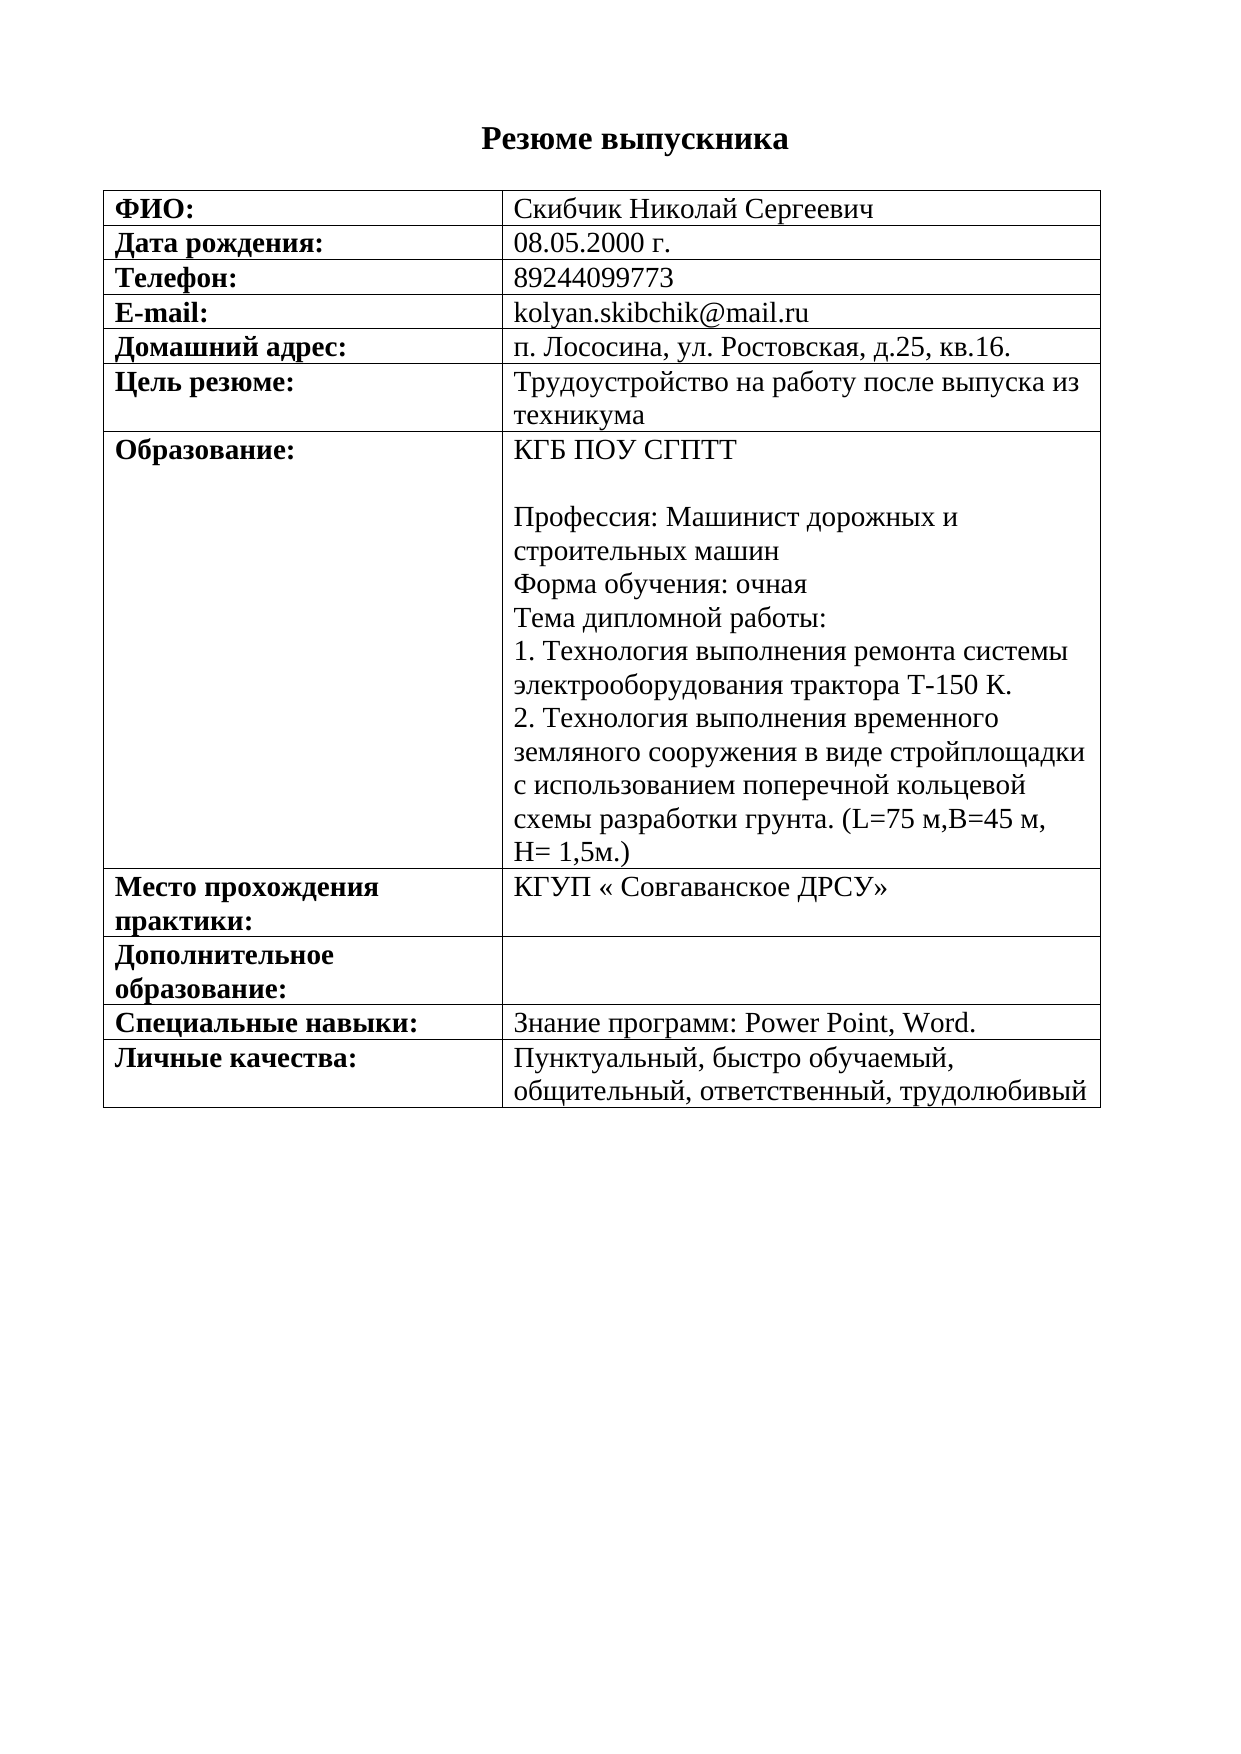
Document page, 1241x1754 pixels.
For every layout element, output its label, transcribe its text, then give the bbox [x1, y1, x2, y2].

table_cell Личные качества: [104, 1040, 502, 1107]
table_cell Дополнительное образование: [104, 937, 502, 1004]
text Резюме выпускника [118, 118, 1152, 156]
table_cell kolyan.skibchik@mail.ru [503, 295, 1100, 328]
table_cell Знание программ: Power Point, Word. [503, 1005, 1100, 1039]
table_cell КГУП « Совгаванское ДРСУ» [503, 869, 1100, 936]
table_header ФИО: [104, 191, 502, 224]
table_cell Место прохождения практики: [104, 869, 502, 936]
table_cell п. Лососина, ул. Ростовская, д.25, кв.16. [503, 329, 1100, 363]
table_cell E-mail: [104, 295, 502, 328]
table_cell Цель резюме: [104, 364, 502, 431]
table_cell 89244099773 [503, 260, 1100, 294]
table_cell Домашний адрес: [104, 329, 502, 363]
table_cell Трудоустройство на работу после выпуска из техникума [503, 364, 1100, 431]
table_cell Специальные навыки: [104, 1005, 502, 1039]
table_cell [503, 937, 1100, 1004]
table_cell Образование: [104, 432, 502, 868]
table_cell Дата рождения: [104, 226, 502, 259]
table_cell КГБ ПОУ СГПТТ Профессия: Машинист дорожных и строительных машин Форма обучения: очная Тема дипломной работы: 1. Технология выполнения ремонта системы электрооборудования трактора Т-150 К. 2. Технология выполнения временного земляного сооружения в виде стройплощадки с использованием поперечной кольцевой схемы разработки грунта. (L=75 м,В=45 м, Н= 1,5м.) [503, 432, 1100, 868]
table_header Скибчик Николай Сергеевич [503, 191, 1100, 224]
table_cell 08.05.2000 г. [503, 226, 1100, 259]
table_cell Пунктуальный, быстро обучаемый, общительный, ответственный, трудолюбивый [503, 1040, 1100, 1107]
table_cell Телефон: [104, 260, 502, 294]
